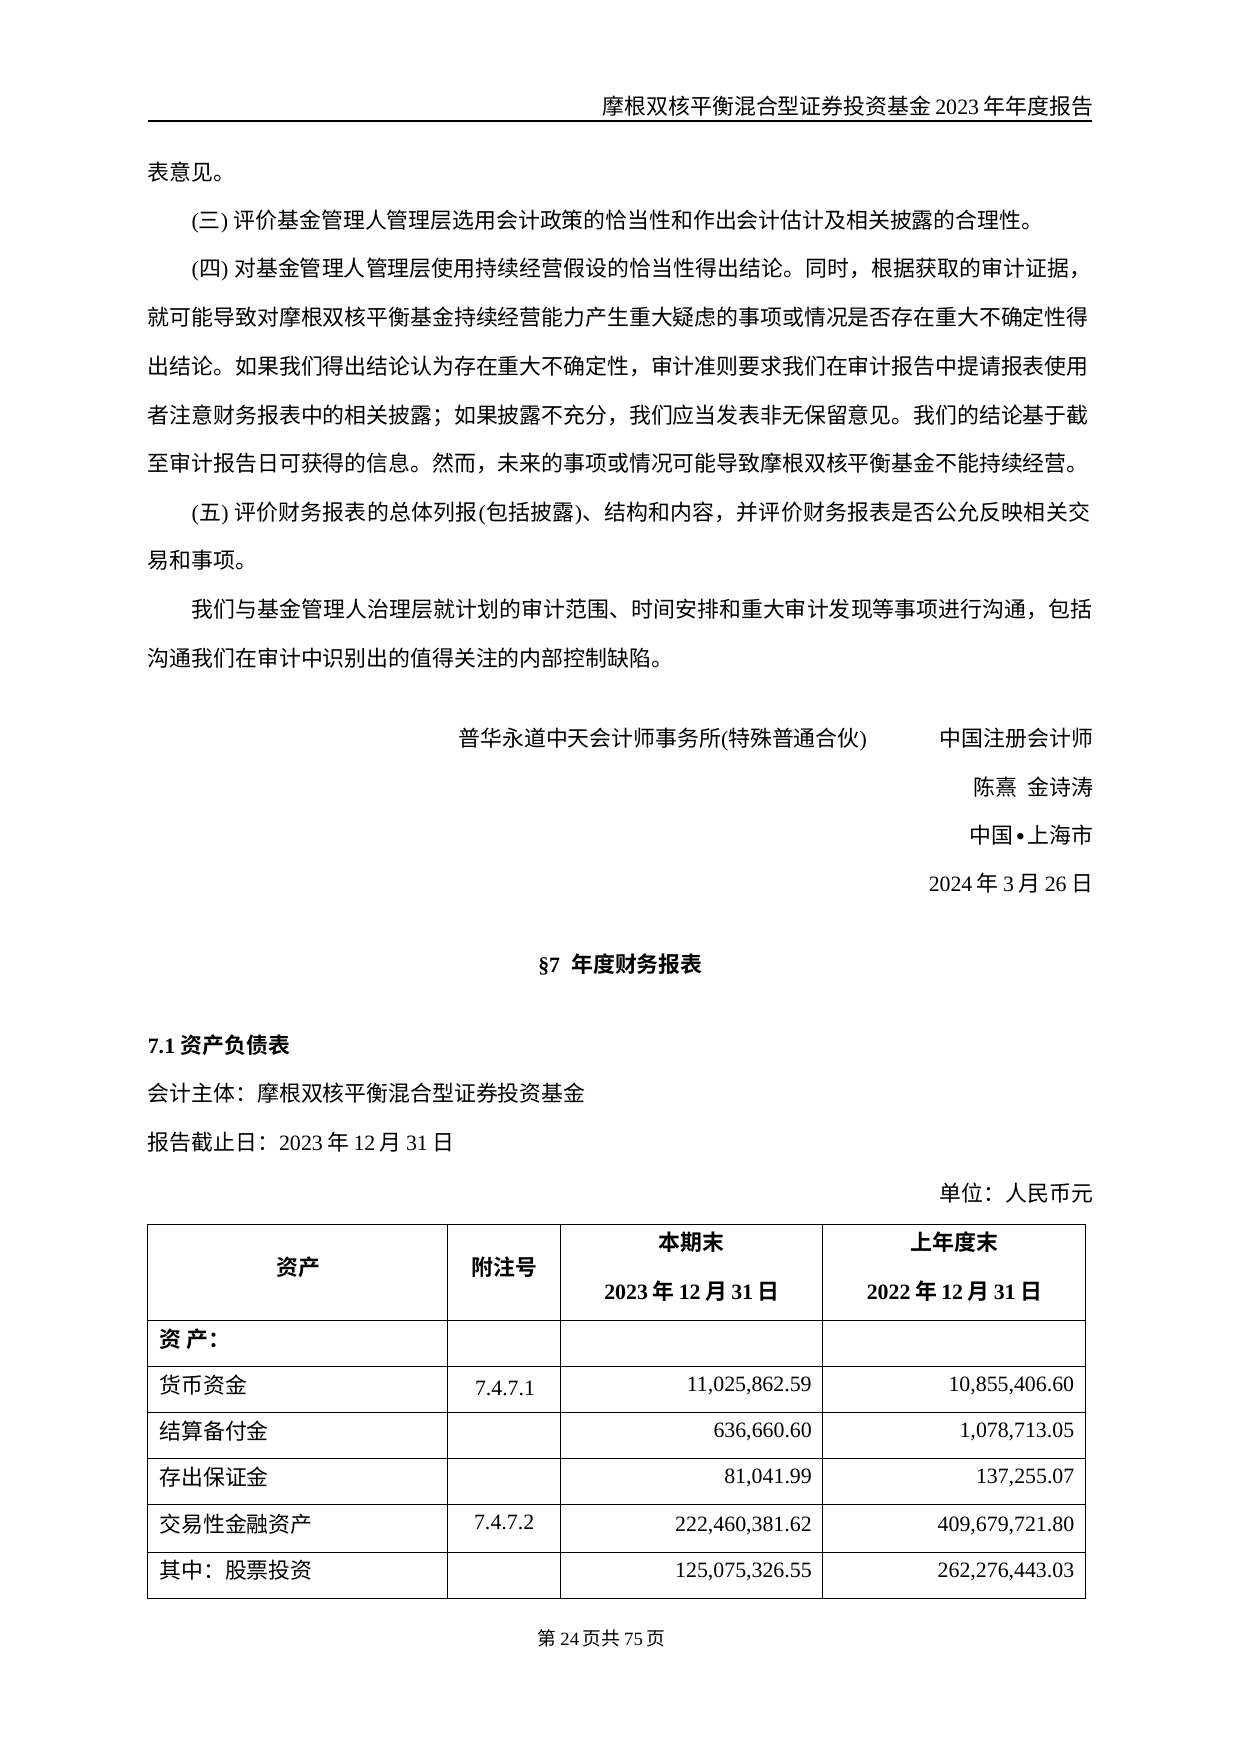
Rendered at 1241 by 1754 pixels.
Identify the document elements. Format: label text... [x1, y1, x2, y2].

text 单位：人民币元 [149, 1176, 1092, 1208]
text (五) 评价财务报表的总体列报(包括披露)、结构和内容，并评价财务报表是否公允反映相关交易和事项。 [148, 494, 1092, 576]
table_cell 交易性金融资产 [148, 1505, 447, 1552]
text 报告截止日：2023年12月31日 [148, 1124, 1092, 1157]
table_cell 10,855,406.60 [823, 1367, 1085, 1412]
table_cell 137,255.07 [823, 1459, 1085, 1504]
table_cell [448, 1553, 560, 1598]
table_cell [561, 1321, 822, 1366]
text 陈熹 金诗涛 [148, 769, 1092, 802]
table_cell 7.4.7.2 [448, 1505, 560, 1552]
table_cell 262,276,443.03 [823, 1553, 1085, 1598]
table_cell 222,460,381.62 [561, 1505, 822, 1552]
table_cell 7.4.7.1 [448, 1367, 560, 1412]
table_cell 资 产： [148, 1321, 447, 1366]
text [148, 154, 1092, 187]
table_cell 1,078,713.05 [823, 1413, 1085, 1458]
table_cell [823, 1321, 1085, 1366]
table_cell 636,660.60 [561, 1413, 822, 1458]
text (四) 对基金管理人管理层使用持续经营假设的恰当性得出结论。同时，根据获取的审计证据，就可能导致对摩根双核平衡基金持续经营能力产生重大疑虑的事项或情况是否存在重大不确定性得出结论。如果我们得出结论认为存在重大不确定性，审计准则要求我们在审计报告中提请报表使用者注意财务报表中的相关披露；如果披露不充分，我们应当发表非无保留意见。我们的结论基于截至审计报告日可获得的信息。然而，未来的事项或情况可能导致摩根双核平衡基金不能持续经营。 [148, 251, 1092, 478]
table_header 上年度末 2022年12月31日 [823, 1225, 1085, 1320]
text 我们与基金管理人治理层就计划的审计范围、时间安排和重大审计发现等事项进行沟通，包括沟通我们在审计中识别出的值得关注的内部控制缺陷。 [148, 591, 1092, 673]
text 会计主体：摩根双核平衡混合型证券投资基金 [148, 1076, 1092, 1108]
subtitle §7 年度财务报表 [148, 947, 1092, 979]
table_cell 125,075,326.55 [561, 1553, 822, 1598]
subtitle 7.1 资产负债表 [148, 1028, 1092, 1060]
table_header 资产 [148, 1225, 447, 1320]
table_header 本期末 2023年12月31日 [561, 1225, 822, 1320]
text 中国∙上海市 [148, 818, 1092, 850]
table_cell 存出保证金 [148, 1459, 447, 1504]
text 普华永道中天会计师事务所(特殊普通合伙) 中国注册会计师 [148, 721, 1092, 753]
table_cell [448, 1321, 560, 1366]
table_cell 结算备付金 [148, 1413, 447, 1458]
table_cell 11,025,862.59 [561, 1367, 822, 1412]
table_cell [448, 1413, 560, 1458]
table_cell 货币资金 [148, 1367, 447, 1412]
table_cell 其中：股票投资 [148, 1553, 447, 1598]
table_header 附注号 [448, 1225, 560, 1320]
text 2024年3月26日 [148, 866, 1092, 898]
text (三) 评价基金管理人管理层选用会计政策的恰当性和作出会计估计及相关披露的合理性。 [148, 203, 1092, 235]
table_cell 409,679,721.80 [823, 1505, 1085, 1552]
table_cell 81,041.99 [561, 1459, 822, 1504]
table_cell [448, 1459, 560, 1504]
